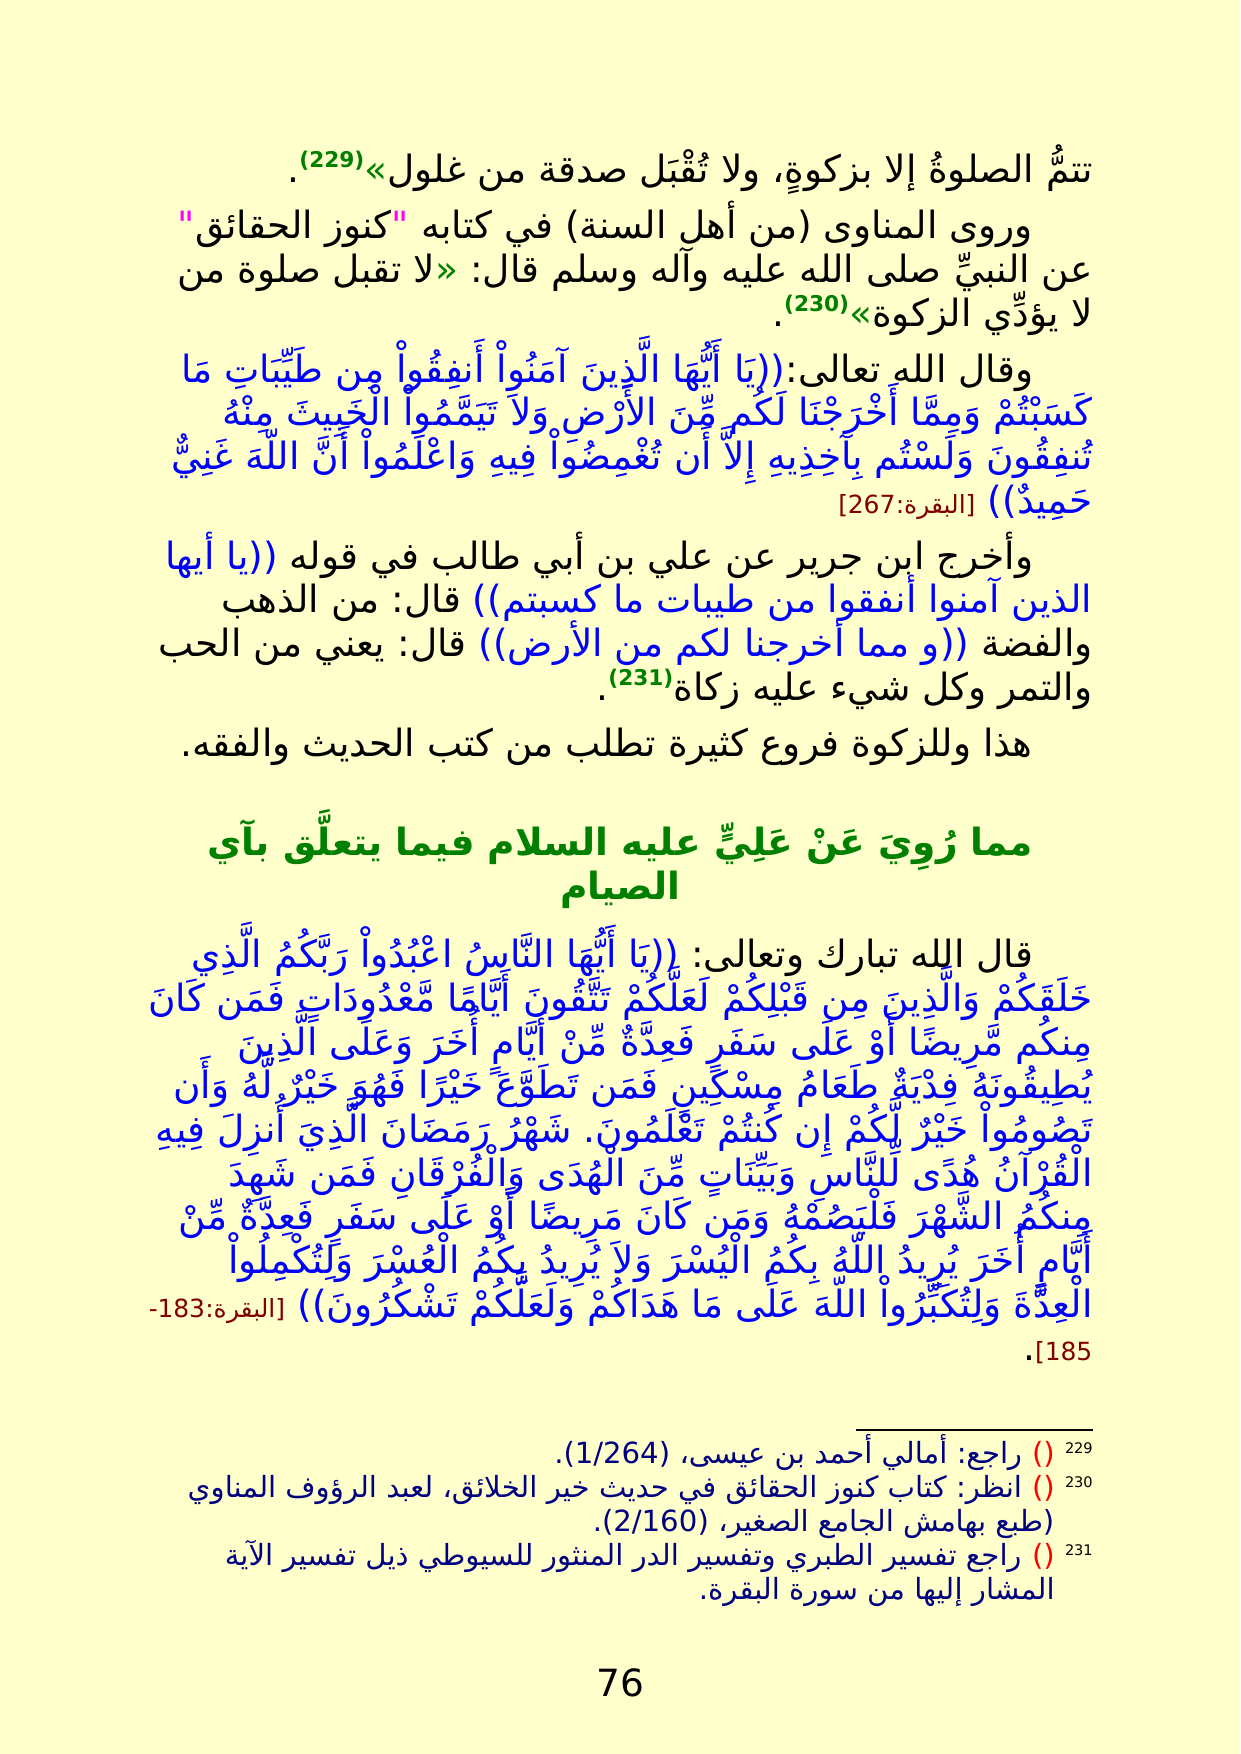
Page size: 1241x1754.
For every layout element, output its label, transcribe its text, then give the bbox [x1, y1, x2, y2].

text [148, 148, 1092, 191]
text وروى المناوى (من أهل السنة) في كتابه "كنوز الحقائق" عن النبيِّ صلى الله عليه وآله وسلم قال: «لا تقبل صلوة من لا يؤدِّي الزكوة»(). [148, 204, 1092, 335]
text مما رُوِيَ عَنْ عَلِيٍّ عليه السلام فيما يتعلَّق بآي الصيام [148, 821, 1092, 908]
text قال الله تبارك وتعالى: ((يَا أَيُّهَا النَّاسُ اعْبُدُواْ رَبَّكُمُ الَّذِي خَلَقَكُمْ وَالَّذِينَ مِن قَبْلِكُمْ لَعَلَّكُمْ تَتَّقُونَ أَيَّامًا مَّعْدُودَاتٍ فَمَن كَانَ مِنكُم مَّرِيضًا أَوْ عَلَى سَفَرٍ فَعِدَّةٌ مِّنْ أَيَّامٍ أُخَرَ وَعَلَى الَّذِينَ يُطِيقُونَهُ فِدْيَةٌ طَعَامُ مِسْكِينٍ فَمَن تَطَوَّعَ خَيْرًا فَهُوَ خَيْرٌ لَّهُ وَأَن تَصُومُواْ خَيْرٌ لَّكُمْ إِن كُنتُمْ تَعْلَمُونَ. شَهْرُ رَمَضَانَ الَّذِيَ أُنزِلَ فِيهِ الْقُرْآنُ هُدًى لِّلنَّاسِ وَبَيِّنَاتٍ مِّنَ الْهُدَى وَالْفُرْقَانِ فَمَن شَهِدَ مِنكُمُ الشَّهْرَ فَلْيَصُمْهُ وَمَن كَانَ مَرِيضًا أَوْ عَلَى سَفَرٍ فَعِدَّةٌ مِّنْ أَيَّامٍ أُخَرَ يُرِيدُ اللّهُ بِكُمُ الْيُسْرَ وَلاَ يُرِيدُ بِكُمُ الْعُسْرَ وَلِتُكْمِلُواْ الْعِدَّةَ وَلِتُكَبِّرُواْ اللّهَ عَلَى مَا هَدَاكُمْ وَلَعَلَّكُمْ تَشْكُرُونَ)) [البقرة:183-185]. [148, 933, 1092, 1369]
text هذا وللزكوة فروع كثيرة تطلب من كتب الحديث والفقه. [148, 721, 1092, 765]
text وأخرج ابن جرير عن علي بن أبي طالب في قوله ((يا أيها الذين آمنوا أنفقوا من طيبات ما كسبتم)) قال: من الذهب والفضة ((و مما أخرجنا لكم من الأرض)) قال: يعني من الحب والتمر وكل شيء عليه زكاة(). [148, 534, 1092, 709]
text وقال الله تعالى:((يَا أَيُّهَا الَّذِينَ آمَنُواْ أَنفِقُواْ مِن طَيِّبَاتِ مَا كَسَبْتُمْ وَمِمَّا أَخْرَجْنَا لَكُم مِّنَ الأَرْضِ وَلاَ تَيَمَّمُواْ الْخَبِيثَ مِنْهُ تُنفِقُونَ وَلَسْتُم بِآخِذِيهِ إِلاَّ أَن تُغْمِضُواْ فِيهِ وَاعْلَمُواْ أَنَّ اللّهَ غَنِيٌّ حَمِيدٌ)) [البقرة:267] [148, 347, 1092, 522]
